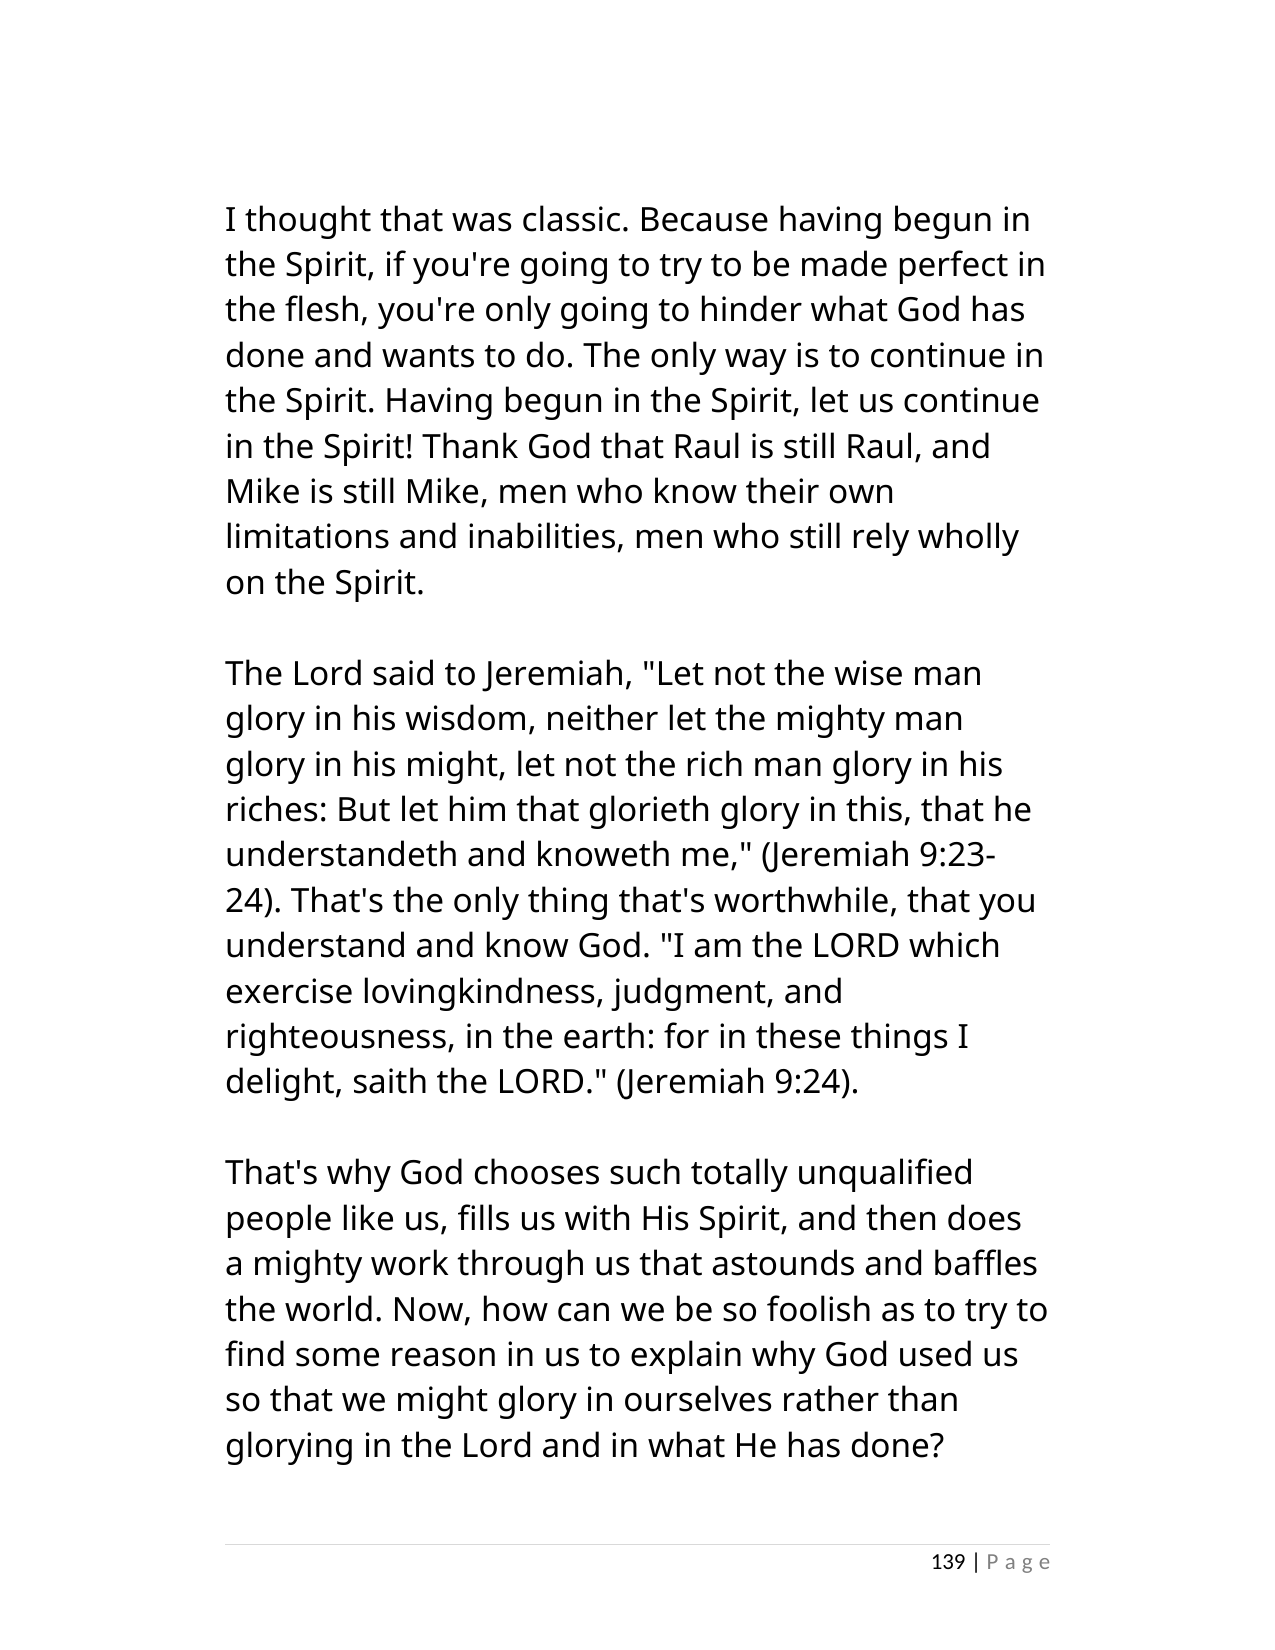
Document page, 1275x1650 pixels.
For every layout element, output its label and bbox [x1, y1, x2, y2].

text [225, 150, 1050, 1467]
